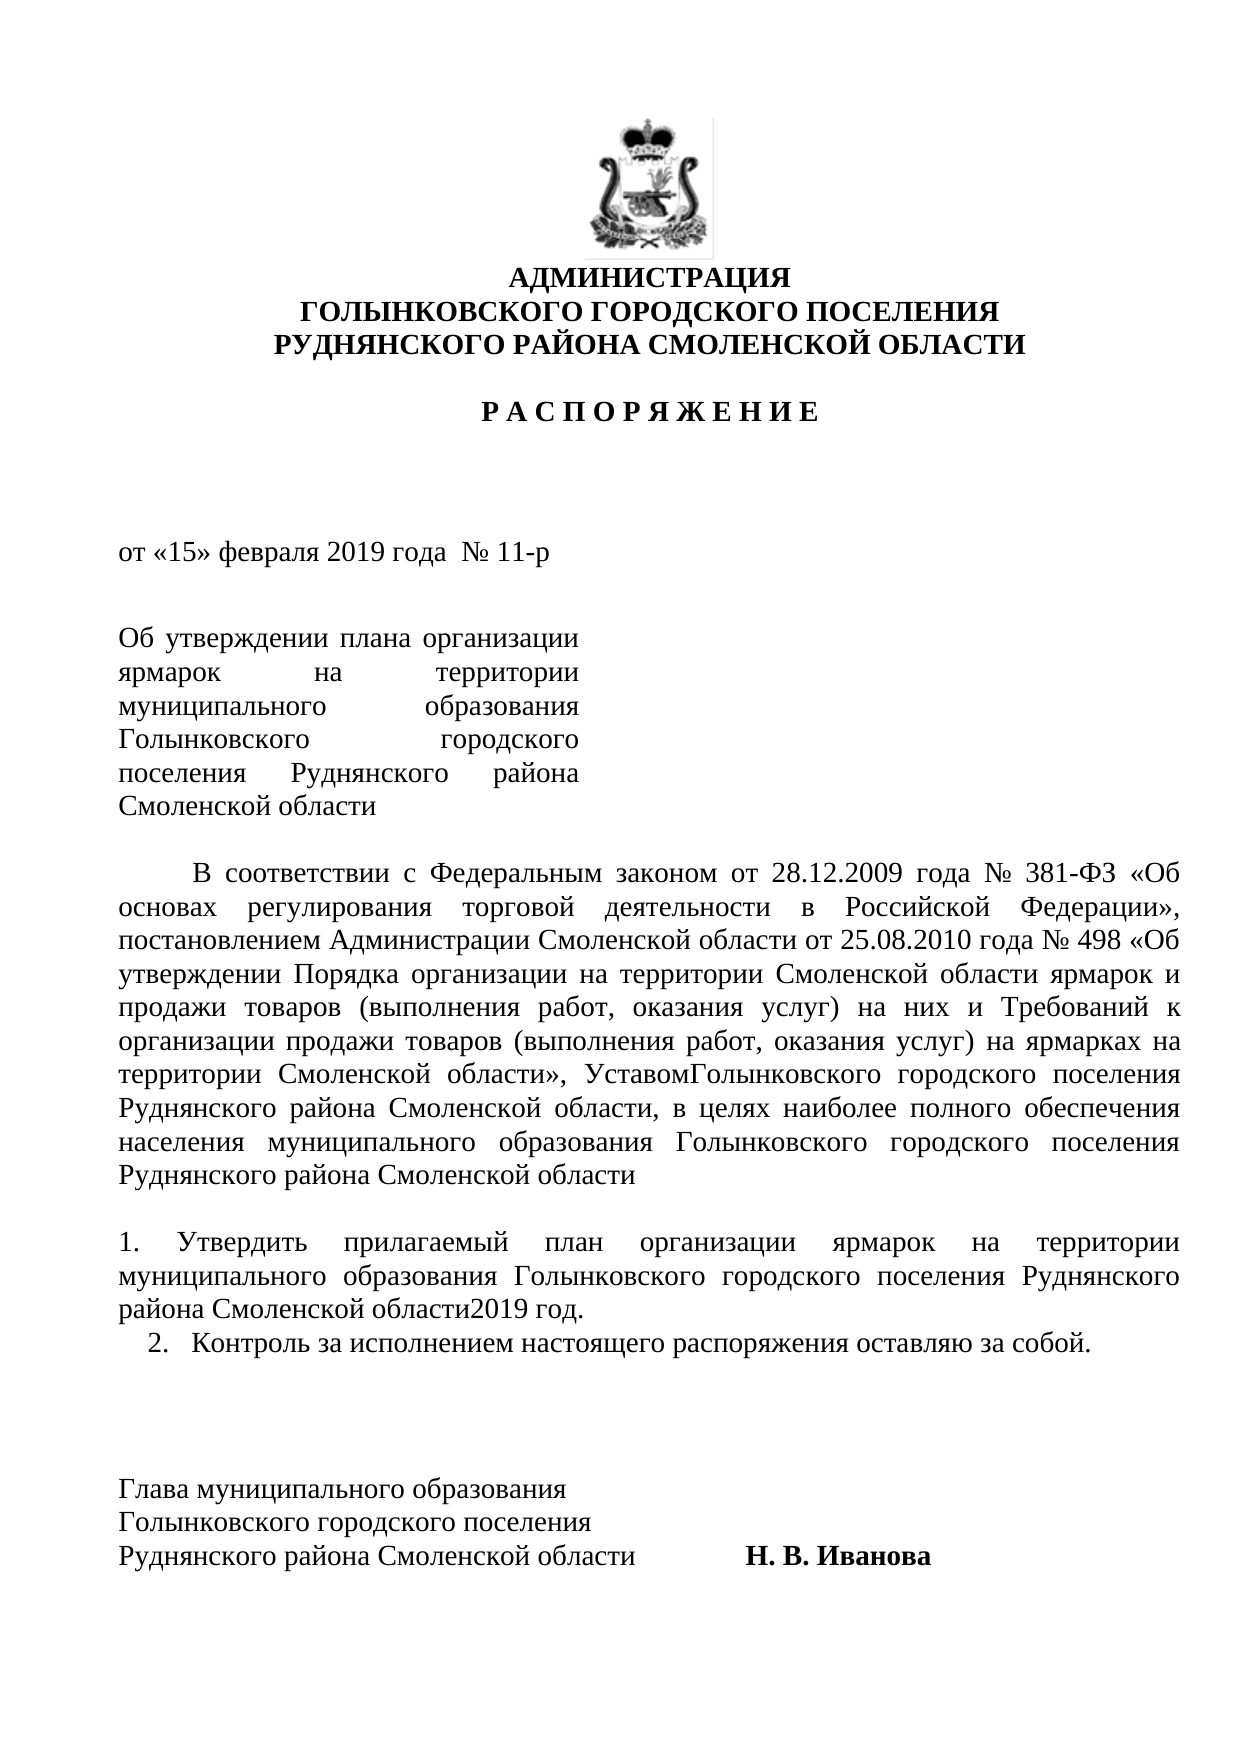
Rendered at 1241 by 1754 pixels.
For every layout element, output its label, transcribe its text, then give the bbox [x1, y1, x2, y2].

text Руднянского района Смоленской области Н. В. Иванова [118, 1538, 1181, 1572]
text Голынковского городского поселения [118, 1504, 1181, 1538]
subtitle ГОЛЫНКОВСКОГО ГОРОДСКОГО ПОСЕЛЕНИЯ [118, 294, 1181, 327]
picture [584, 118, 715, 261]
text 2. Контроль за исполнением настоящего распоряжения оставляю за собой. [118, 1325, 1181, 1358]
table_header Об утверждении плана организации ярмарок на территории муниципального образования Голынковского городского поселения Руднянского района Смоленской области [107, 621, 591, 822]
subtitle от «15» февраля 2019 года № 11-р [118, 534, 1181, 568]
text Глава муниципального образования [118, 1471, 1181, 1504]
subtitle АДМИНИСТРАЦИЯ [118, 260, 1181, 294]
subtitle Р А С П О Р Я Ж Е Н И Е [118, 394, 1181, 428]
subtitle РУДНЯНСКОГО РАЙОНА СМОЛЕНСКОЙ ОБЛАСТИ [118, 327, 1181, 361]
text 1. Утвердить прилагаемый план организации ярмарок на территории муниципального образования Голынковского городского поселения Руднянского района Смоленской области2019 год. [118, 1224, 1181, 1325]
text В соответствии с Федеральным законом от 28.12.2009 года № 381-ФЗ «Об основах регулирования торговой деятельности в Российской Федерации», постановлением Администрации Смоленской области от 25.08.2010 года № 498 «Об утверждении Порядка организации на территории Смоленской области ярмарок и продажи товаров (выполнения работ, оказания услуг) на них и Требований к организации продажи товаров (выполнения работ, оказания услуг) на ярмарках на территории Смоленской области», УставомГолынковского городского поселения Руднянского района Смоленской области, в целях наиболее полного обеспечения населения муниципального образования Голынковского городского поселения Руднянского района Смоленской области [118, 855, 1181, 1191]
